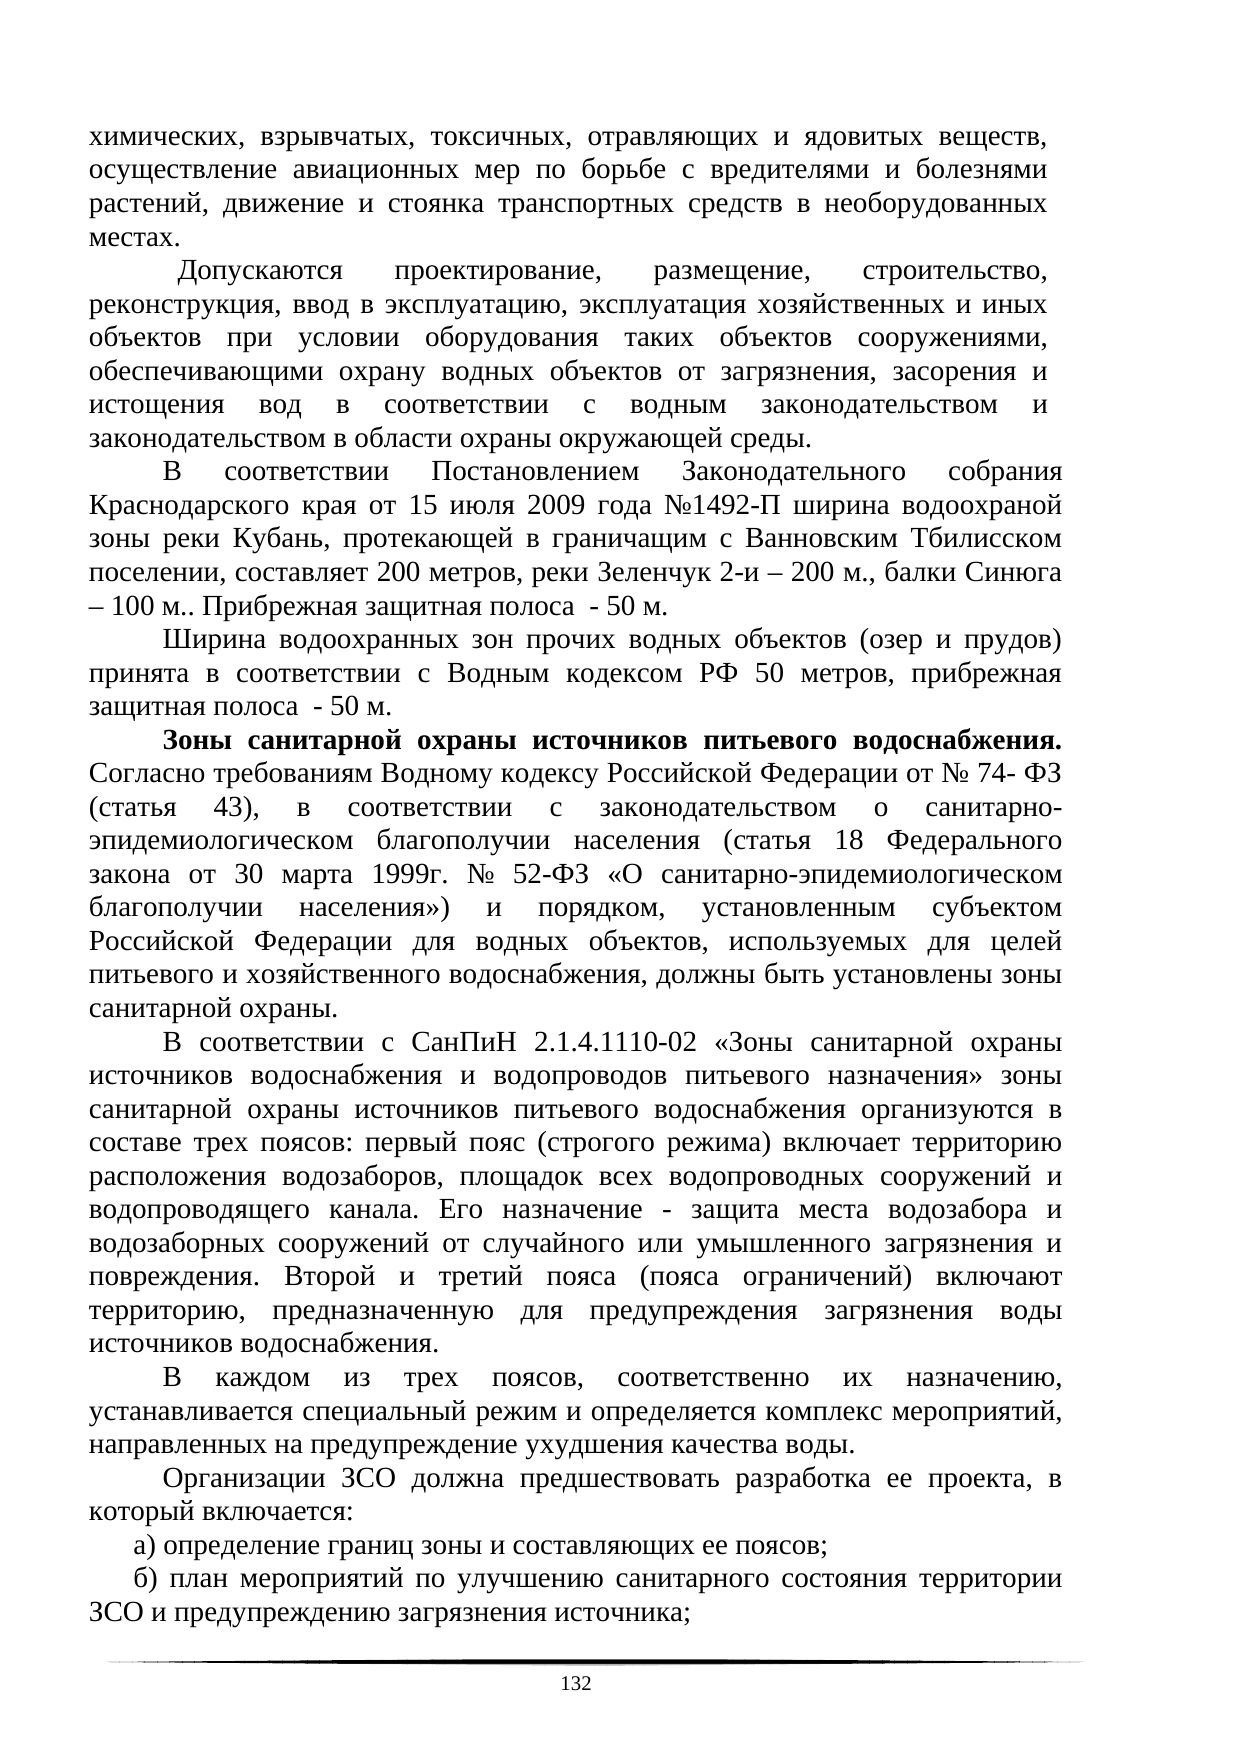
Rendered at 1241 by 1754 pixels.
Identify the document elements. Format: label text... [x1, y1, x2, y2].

text Ширина водоохранных зон прочих водных объектов (озер и прудов) принята в соответствии с Водным кодексом РФ 50 метров, прибрежная защитная полоса - 50 м. [89, 621, 1063, 722]
text В каждом из трех поясов, соответственно их назначению, устанавливается специальный режим и определяется комплекс мероприятий, направленных на предупреждение ухудшения качества воды. [89, 1359, 1063, 1460]
text В соответствии Постановлением Законодательного собрания Краснодарского края от 15 июля 2009 года №1492-П ширина водоохраной зоны реки Кубань, протекающей в граничащим с Ванновским Тбилисском поселении, составляет 200 метров, реки Зеленчук 2-и – 200 м., балки Синюга – 100 м.. Прибрежная защитная полоса - 50 м. [89, 453, 1063, 621]
text б) план мероприятий по улучшению санитарного состояния территории ЗСО и предупреждению загрязнения источника; [89, 1560, 1063, 1627]
text В соответствии с СанПиН 2.1.4.1110-02 «Зоны санитарной охраны источников водоснабжения и водопроводов питьевого назначения» зоны санитарной охраны источников питьевого водоснабжения организуются в составе трех поясов: первый пояс (строгого режима) включает территорию расположения водозаборов, площадок всех водопроводных сооружений и водопроводящего канала. Его назначение - защита места водозабора и водозаборных сооружений от случайного или умышленного загрязнения и повреждения. Второй и третий пояса (пояса ограничений) включают территорию, предназначенную для предупреждения загрязнения воды источников водоснабжения. [89, 1024, 1063, 1359]
text Организации ЗСО должна предшествовать разработка ее проекта, в который включается: [89, 1460, 1063, 1527]
picture [107, 1658, 1083, 1666]
text Допускаются проектирование, размещение, строительство, реконструкция, ввод в эксплуатацию, эксплуатация хозяйственных и иных объектов при условии оборудования таких объектов сооружениями, обеспечивающими охрану водных объектов от загрязнения, засорения и истощения вод в соответствии с водным законодательством и законодательством в области охраны окружающей среды. [89, 252, 1048, 453]
text а) определение границ зоны и составляющих ее поясов; [89, 1527, 1063, 1560]
text Зоны санитарной охраны источников питьевого водоснабжения. Согласно требованиям Водному кодексу Российской Федерации от № 74- ФЗ (статья 43), в соответствии с законодательством о санитарно-эпидемиологическом благополучии населения (статья 18 Федерального закона от 30 марта 1999г. № 52-ФЗ «О санитарно-эпидемиологическом благополучии населения») и порядком, установленным субъектом Российской Федерации для водных объектов, используемых для целей питьевого и хозяйственного водоснабжения, должны быть установлены зоны санитарной охраны. [89, 722, 1063, 1024]
